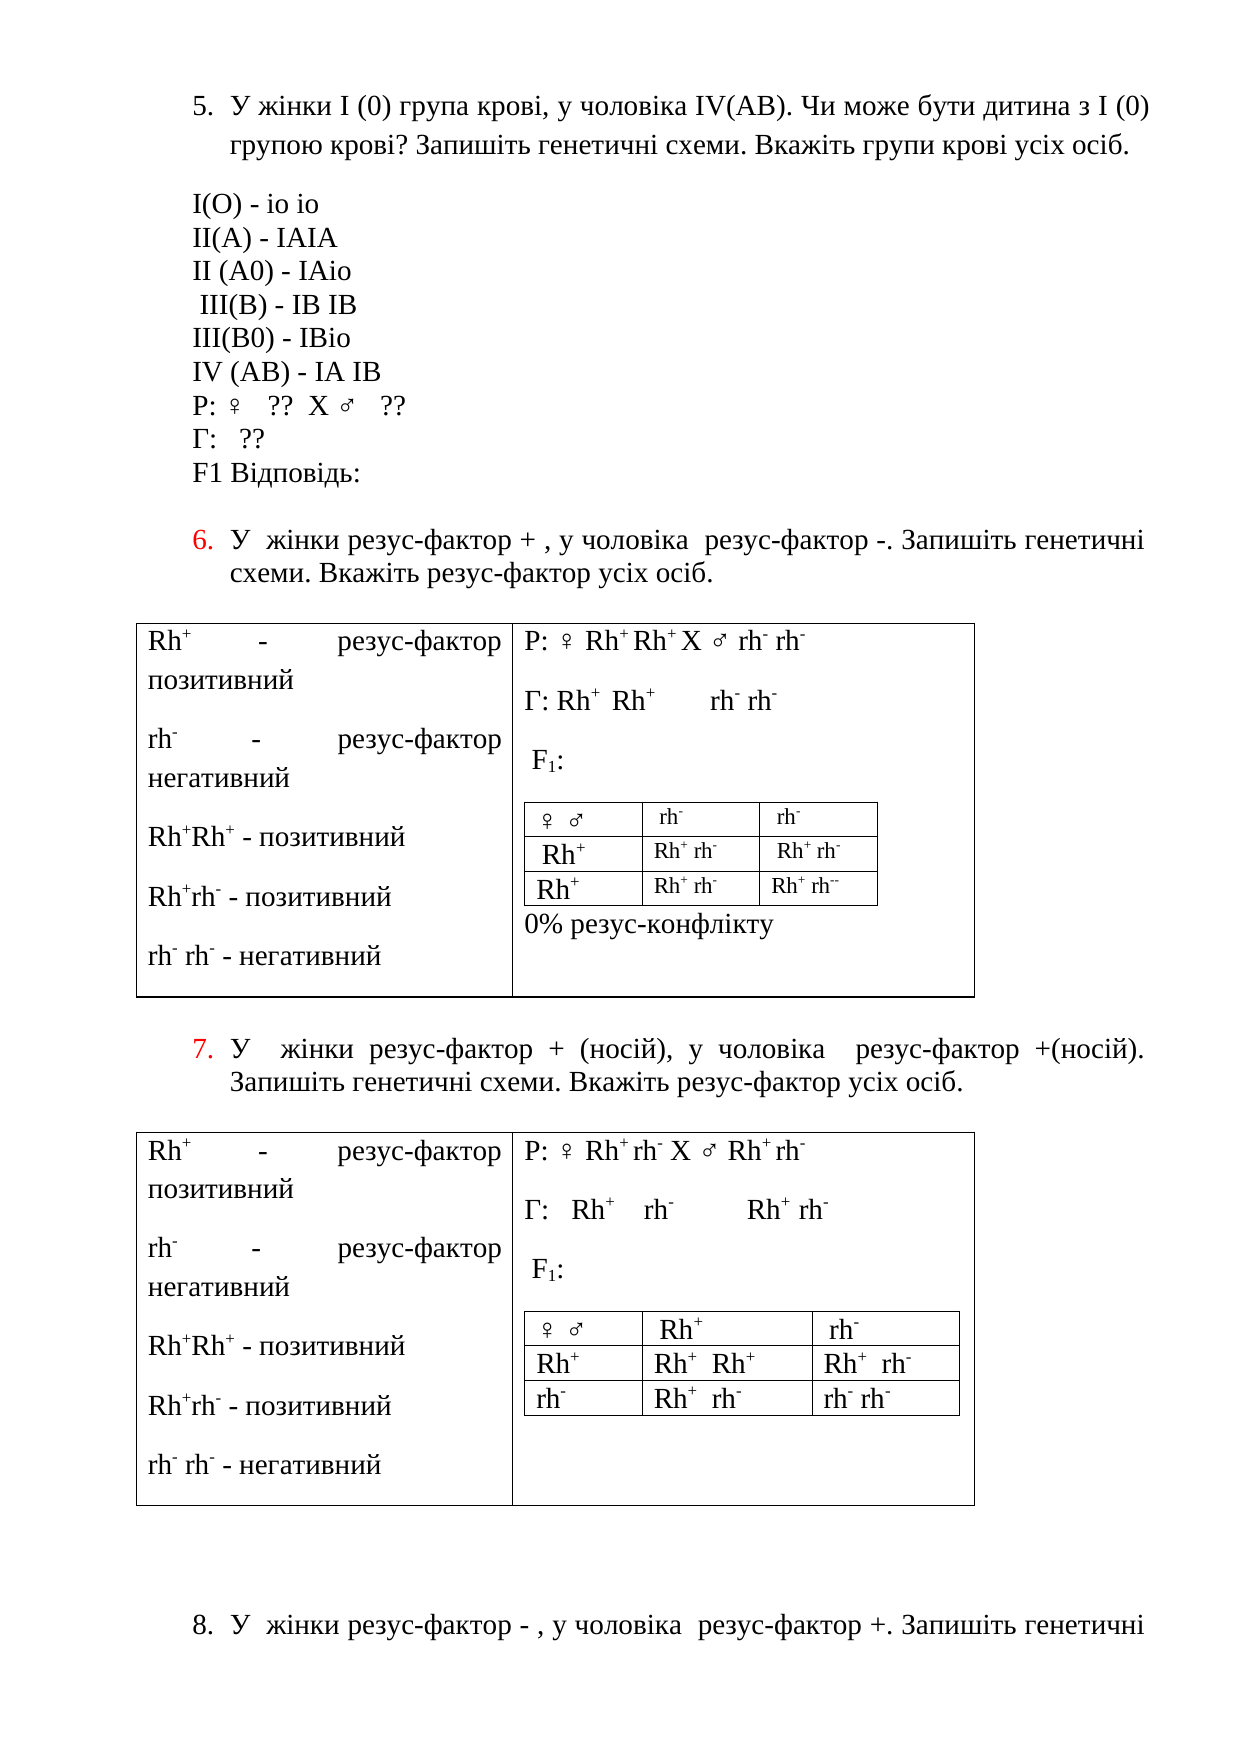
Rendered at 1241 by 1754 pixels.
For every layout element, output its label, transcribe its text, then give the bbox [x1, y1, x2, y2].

list У жінки резус-фактор + , у чоловіка резус-фактор -. Запишіть генетичні схеми. Вкажіть резус-фактор усіх осіб. [192, 522, 1146, 589]
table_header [137, 1133, 512, 1505]
text ІV (АВ) - ІА ІВ [192, 354, 1146, 388]
text І(О) - іо іо [192, 186, 1146, 220]
text ІІ(А) - ІАІА [192, 220, 1146, 253]
text ІІ (А0) - ІАіо [192, 253, 1146, 287]
table_header Р: ♀ Rh+ rh- Х ♂ Rh+ rh- Г: Rh+ rh- Rh+ rh- F1: [513, 1133, 974, 1505]
list У жінки І (0) група крові, у чоловіка ІV(АВ). Чи може бути дитина з І (0) групою крові? Запишіть генетичні схеми. Вкажіть групи крові усіх осіб. [192, 88, 1152, 161]
text ІІІ(В0) - ІВіо [192, 321, 1146, 354]
table_header Rh+ - резус-фактор позитивний rh- - резус-фактор негативний Rh+Rh+ - позитивний Rh+rh- - позитивний rh- rh- - негативний [137, 624, 512, 996]
text Р: ♀ ?? Х ♂ ?? [192, 388, 1146, 421]
text F1 Відповідь: [192, 455, 1146, 488]
text Г: ?? [192, 421, 1146, 455]
text ІІІ(В) - ІВ ІВ [192, 287, 1146, 321]
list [192, 1607, 1146, 1641]
table_header Р: ♀ Rh+ Rh+ Х ♂ rh- rh- Г: Rh+ Rh+ rh- rh- F1: 0% резус-конфлікту [513, 624, 974, 996]
list У жінки резус-фактор + (носій), у чоловіка резус-фактор +(носій). Запишіть генетичні схеми. Вкажіть резус-фактор усіх осіб. [192, 1031, 1146, 1098]
